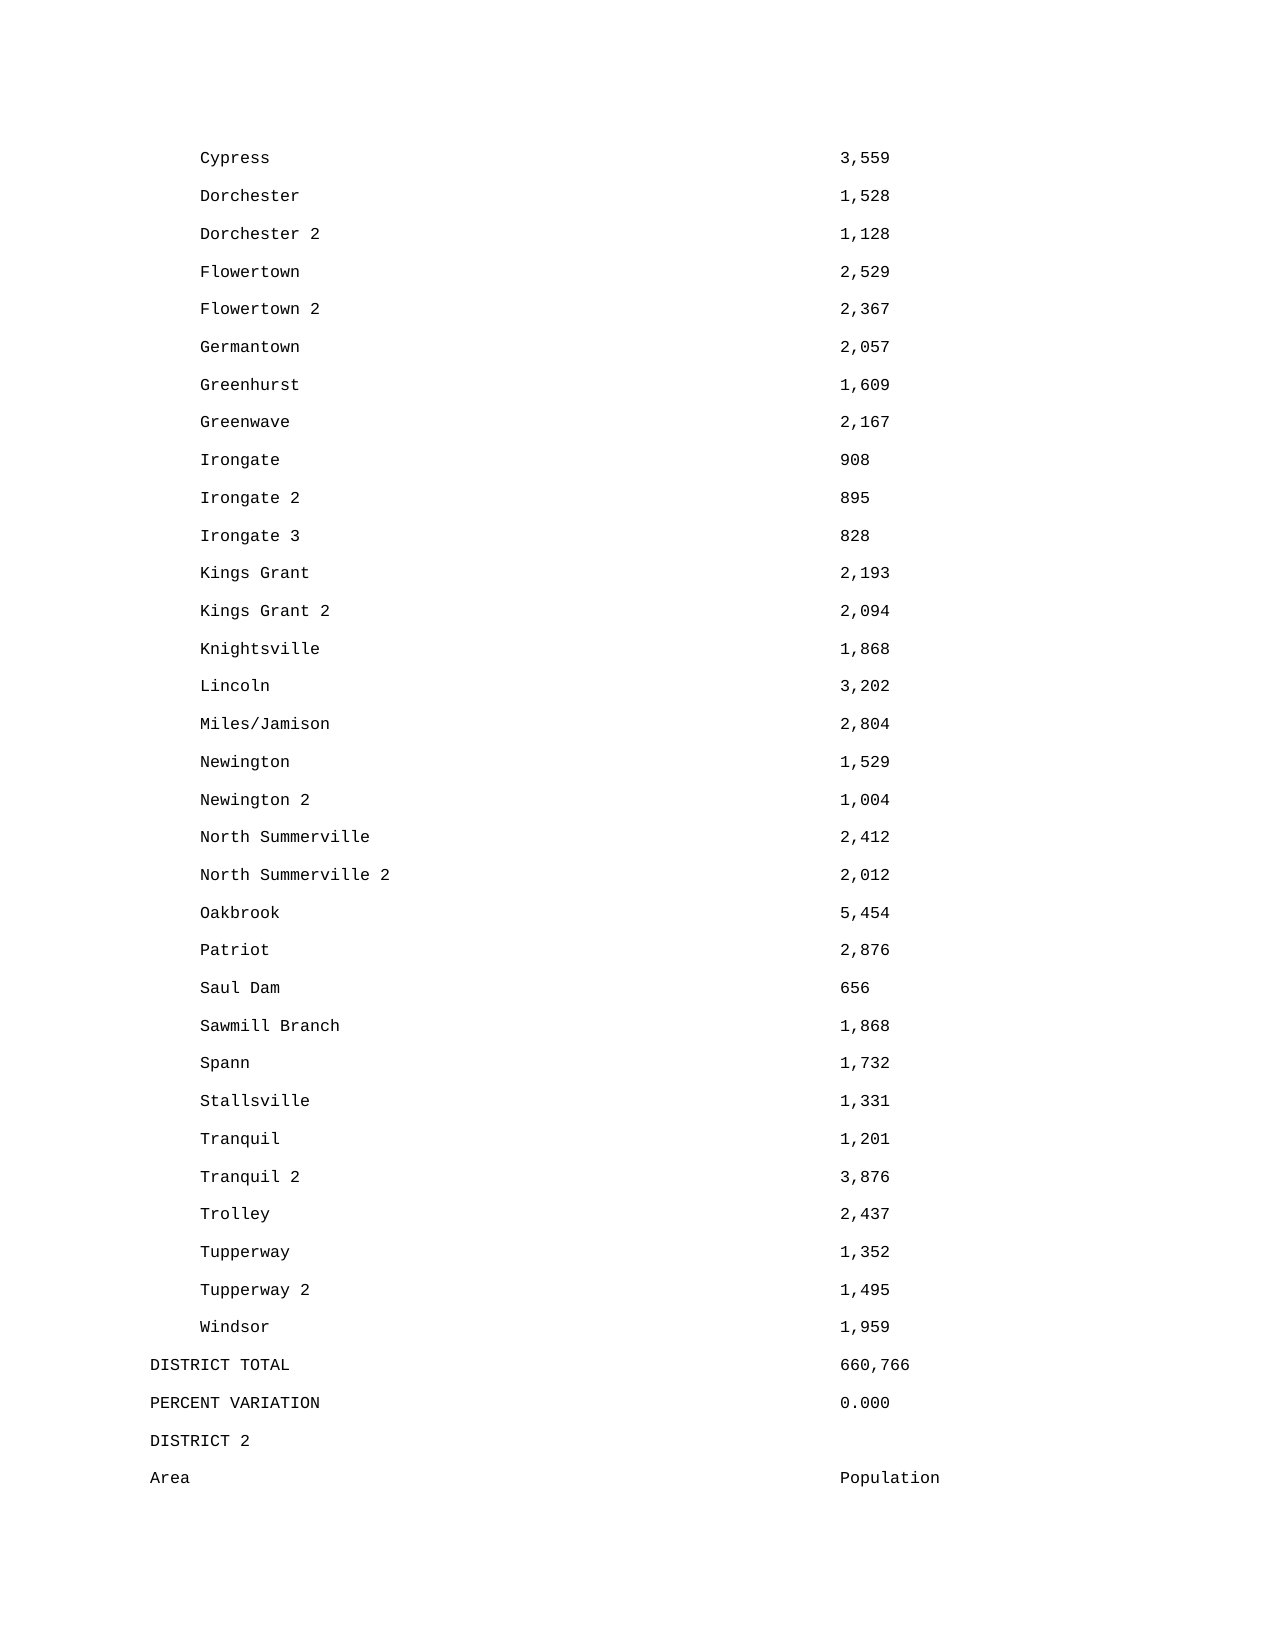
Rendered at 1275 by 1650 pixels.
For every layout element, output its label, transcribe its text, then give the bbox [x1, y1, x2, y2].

text Spann 1,732 [150, 1055, 1125, 1074]
text Newington 1,529 [150, 753, 1125, 772]
text Knightsville 1,868 [150, 640, 1125, 659]
text Patriot 2,876 [150, 942, 1125, 961]
text Irongate 3 828 [150, 527, 1125, 546]
text Windsor 1,959 [150, 1319, 1125, 1338]
text Kings Grant 2,193 [150, 565, 1125, 584]
text Tranquil 1,201 [150, 1130, 1125, 1149]
text North Summerville 2 2,012 [150, 866, 1125, 885]
text Tranquil 2 3,876 [150, 1168, 1125, 1187]
text Lincoln 3,202 [150, 678, 1125, 697]
text Sawmill Branch 1,868 [150, 1017, 1125, 1036]
text Miles/Jamison 2,804 [150, 716, 1125, 734]
text Tupperway 2 1,495 [150, 1281, 1125, 1300]
text DISTRICT 2 [150, 1432, 1125, 1451]
text Dorchester 2 1,128 [150, 225, 1125, 244]
text DISTRICT TOTAL 660,766 [150, 1357, 1125, 1376]
text Dorchester 1,528 [150, 188, 1125, 207]
text Flowertown 2,529 [150, 263, 1125, 282]
text Newington 2 1,004 [150, 791, 1125, 810]
text Oakbrook 5,454 [150, 904, 1125, 923]
text North Summerville 2,412 [150, 829, 1125, 848]
text Flowertown 2 2,367 [150, 301, 1125, 320]
text Saul Dam 656 [150, 979, 1125, 998]
text Kings Grant 2 2,094 [150, 602, 1125, 621]
text Germantown 2,057 [150, 338, 1125, 357]
text Stallsville 1,331 [150, 1093, 1125, 1112]
text Greenwave 2,167 [150, 414, 1125, 433]
text Area Population [150, 1470, 1125, 1489]
text Irongate 2 895 [150, 489, 1125, 508]
text Trolley 2,437 [150, 1206, 1125, 1225]
text Tupperway 1,352 [150, 1243, 1125, 1262]
text PERCENT VARIATION 0.000 [150, 1394, 1125, 1413]
text Cypress 3,559 [150, 150, 1125, 169]
text Greenhurst 1,609 [150, 376, 1125, 395]
text Irongate 908 [150, 452, 1125, 471]
